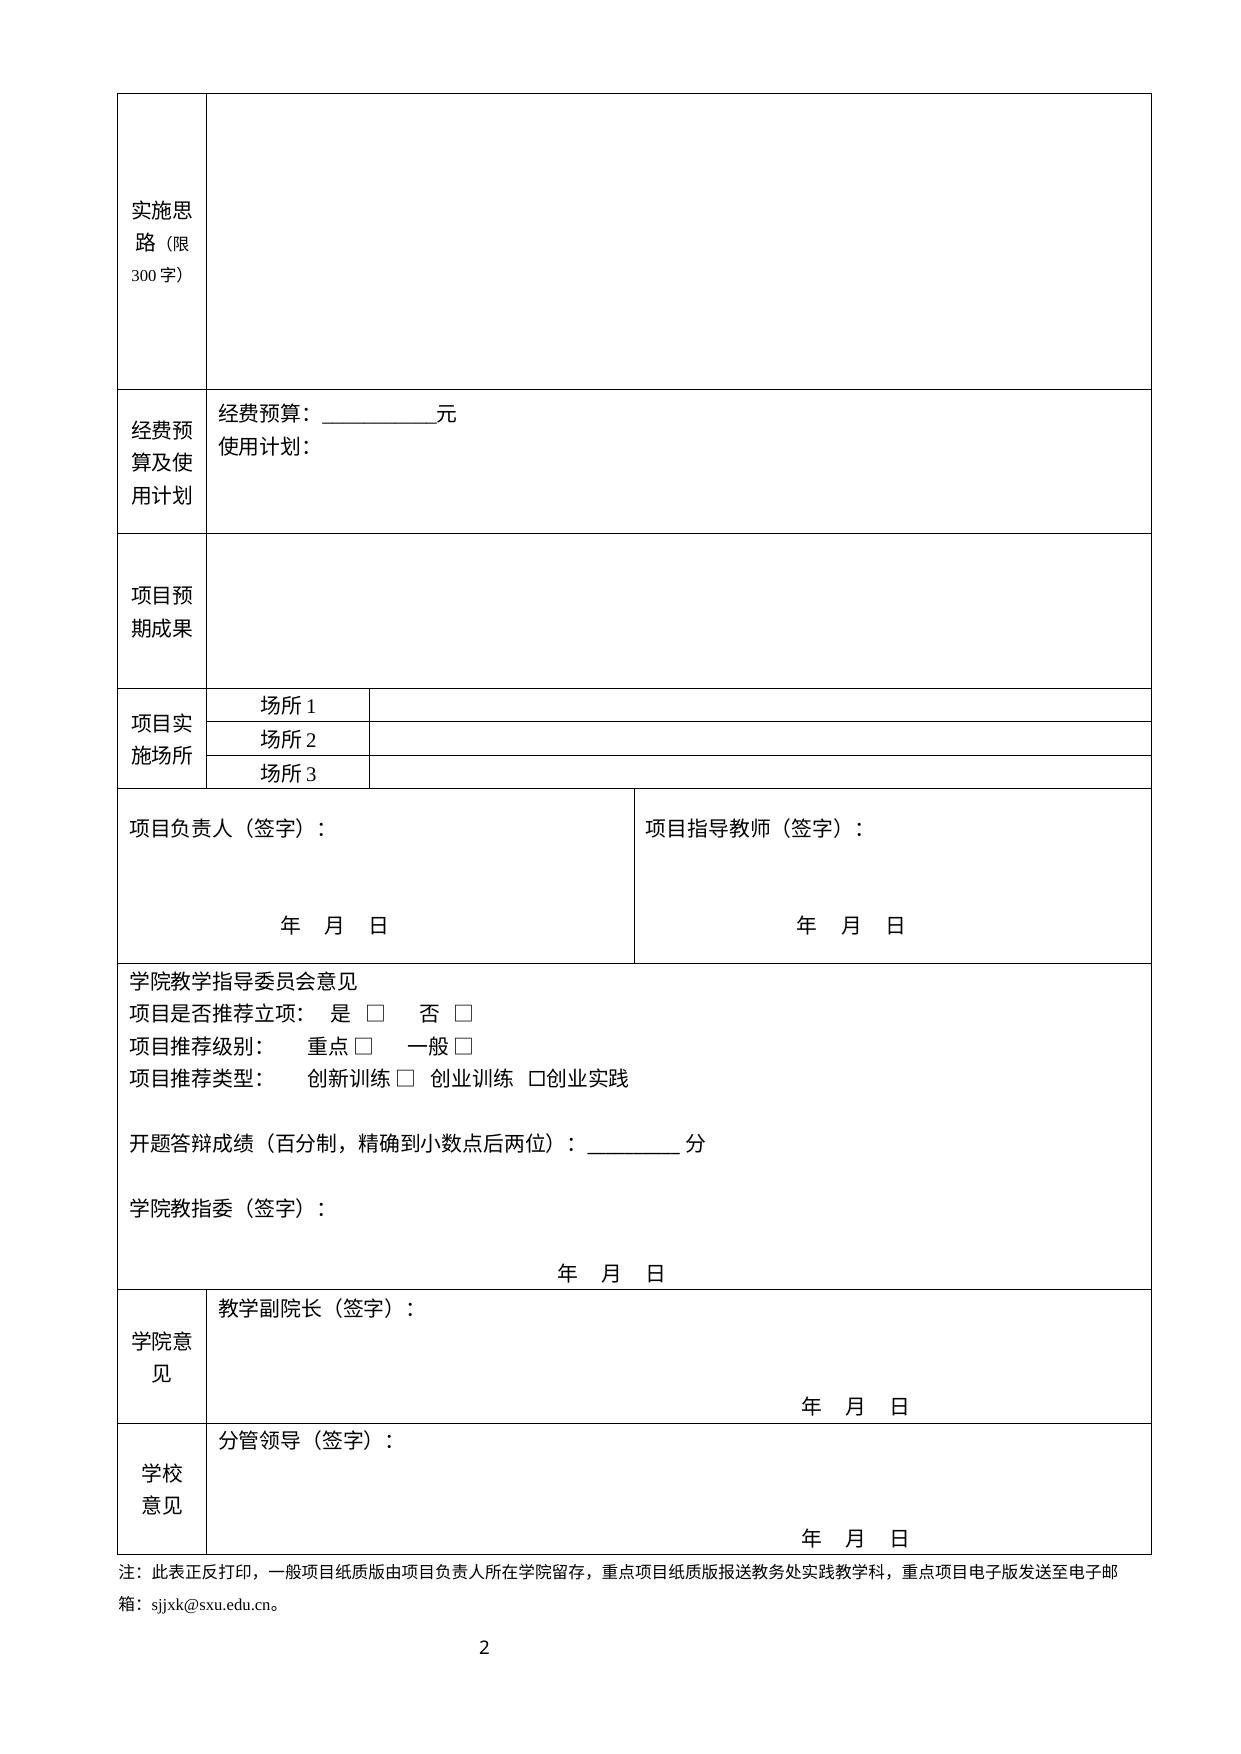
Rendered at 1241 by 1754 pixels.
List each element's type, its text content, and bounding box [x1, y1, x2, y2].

table_cell [370, 722, 1151, 754]
table_cell 学院教学指导委员会意见 项目是否推荐立项： 是 □ 否 □ 项目推荐级别： 重点 □ 一般 □ 项目推荐类型： 创新训练 □ 创业训练 创业实践 开题答辩成绩（百分制，精确到小数点后两位）：__________ 分 学院教指委（签字）： 年 月 日 [118, 964, 1151, 1289]
table_cell 场所2 [207, 722, 369, 754]
table_cell [370, 756, 1151, 788]
text 注：此表正反打印，一般项目纸质版由项目负责人所在学院留存，重点项目纸质版报送教务处实践教学科，重点项目电子版发送至电子邮箱：sjjxk@sxu.edu.cn。 [118, 1555, 1122, 1620]
table_cell 场所1 [207, 689, 369, 721]
table_cell 场所3 [207, 756, 369, 788]
table_cell 项目负责人（签字）： 年 月 日 [118, 789, 634, 963]
table_cell [207, 534, 1151, 687]
table_cell 经费预算及使用计划 [118, 390, 206, 533]
table_cell 教学副院长（签字）： 年 月 日 [207, 1290, 1151, 1423]
table_cell 学院意见 [118, 1290, 206, 1423]
table_cell 实施思路（限300字） [118, 94, 206, 389]
table_cell 分管领导（签字）： 年 月 日 [207, 1424, 1151, 1554]
table_cell 项目实施场所 [118, 689, 206, 788]
table_cell 项目预期成果 [118, 534, 206, 687]
table_cell [370, 689, 1151, 721]
table_cell 经费预算：___________元 使用计划： [207, 390, 1151, 533]
table_cell 项目指导教师（签字）： 年 月 日 [635, 789, 1151, 963]
table_cell [207, 94, 1151, 389]
table_cell 学校 意见 [118, 1424, 206, 1554]
